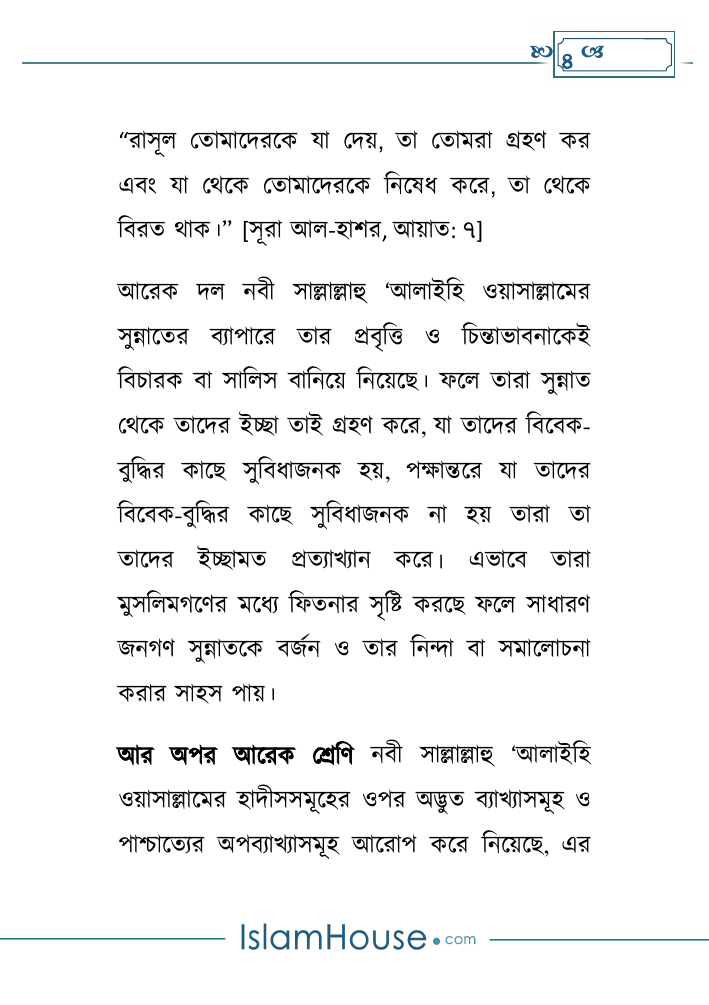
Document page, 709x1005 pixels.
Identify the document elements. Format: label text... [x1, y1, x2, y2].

picture [233, 919, 709, 956]
picture [0, 918, 226, 955]
text “রাসূল তোমাদেরকে যা দেয়, তা তোমরা গ্রহণ কর এবং যা থেকে তোমাদেরকে নিষেধ করে, তা থেকে বিরত থাক।” [সূরা আল-হাশর, আয়াত: ৭] [118, 118, 591, 249]
text আরেক দল নবী সাল্লাল্লাহু ‘আলাইহি ওয়াসাল্লামের সুন্নাতের ব্যাপারে তার প্রবৃত্তি ও চিন্তাভাবনাকেই বিচারক বা সালিস বানিয়ে নিয়েছে। ফলে তারা সুন্নাত থেকে তাদের ইচ্ছা তাই গ্রহণ করে, যা তাদের বিবেক-বুদ্ধির কাছে সুবিধাজনক হয়, পক্ষান্তরে যা তাদের বিবেক-বুদ্ধির কাছে সুবিধাজনক না হয় তারা তা তাদের ইচ্ছামত প্রত্যাখ্যান করে। এভাবে তারা মুসলিমগণের মধ্যে ফিতনার সৃষ্টি করছে ফলে সাধারণ জনগণ সুন্নাতকে বর্জন ও তার নিন্দা বা সমালোচনা করার সাহস পায়। [118, 269, 591, 712]
